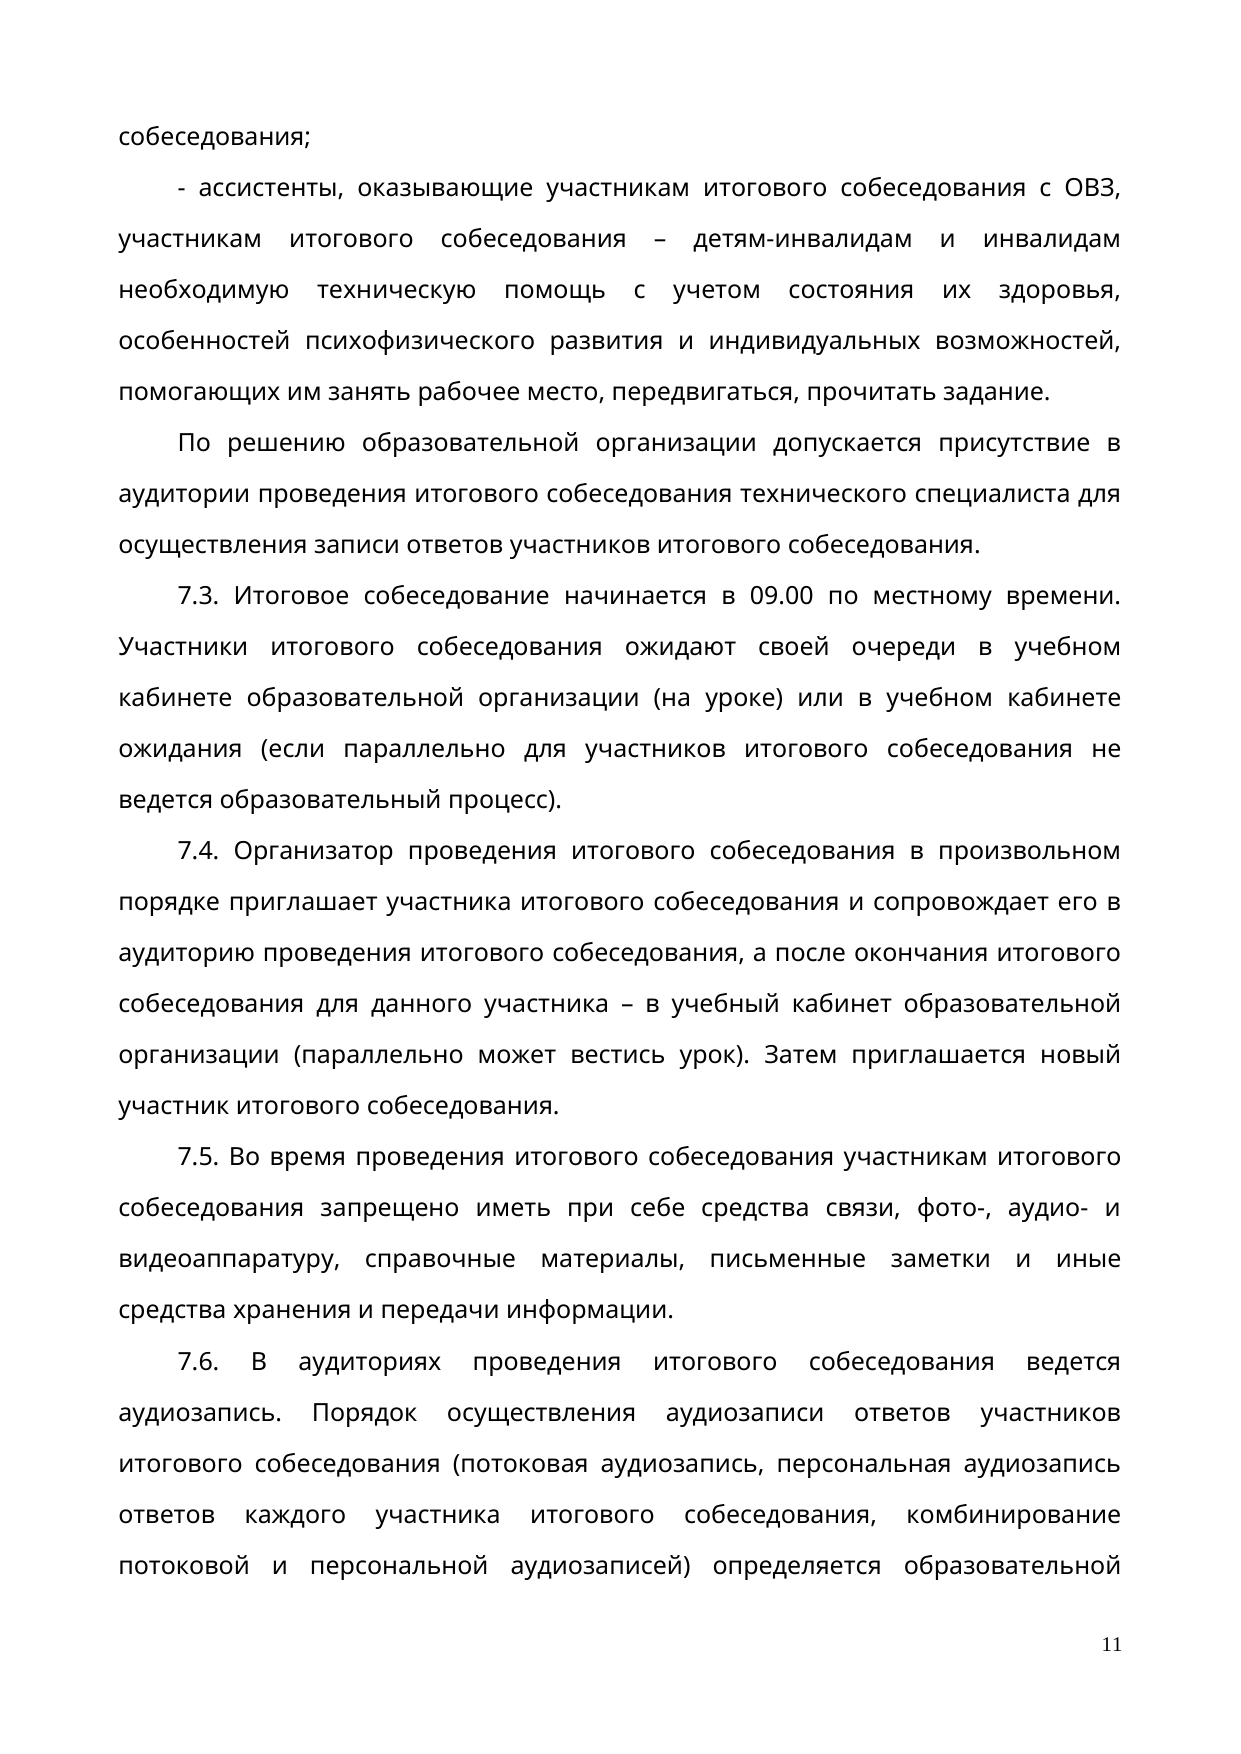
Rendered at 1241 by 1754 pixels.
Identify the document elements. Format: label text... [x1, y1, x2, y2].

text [118, 118, 1122, 152]
text По решению образовательной организации допускается присутствие в аудитории проведения итогового собеседования технического специалиста для осуществления записи ответов участников итогового собеседования. [118, 424, 1122, 561]
text - ассистенты, оказывающие участникам итогового собеседования с ОВЗ, участникам итогового собеседования – детям-инвалидам и инвалидам необходимую техническую помощь с учетом состояния их здоровья, особенностей психофизического развития и индивидуальных возможностей, помогающих им занять рабочее место, передвигаться, прочитать задание. [118, 169, 1122, 407]
text 7.3. Итоговое собеседование начинается в 09.00 по местному времени. Участники итогового собеседования ожидают своей очереди в учебном кабинете образовательной организации (на уроке) или в учебном кабинете ожидания (если параллельно для участников итогового собеседования не ведется образовательный процесс). [118, 577, 1122, 816]
text 7.5. Во время проведения итогового собеседования участникам итогового собеседования запрещено иметь при себе средства связи, фото-, аудио- и видеоаппаратуру, справочные материалы, письменные заметки и иные средства хранения и передачи информации. [118, 1139, 1122, 1326]
text 7.4. Организатор проведения итогового собеседования в произвольном порядке приглашает участника итогового собеседования и сопровождает его в аудиторию проведения итогового собеседования, а после окончания итогового собеседования для данного участника – в учебный кабинет образовательной организации (параллельно может вестись урок). Затем приглашается новый участник итогового собеседования. [118, 833, 1122, 1122]
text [118, 1343, 1122, 1581]
